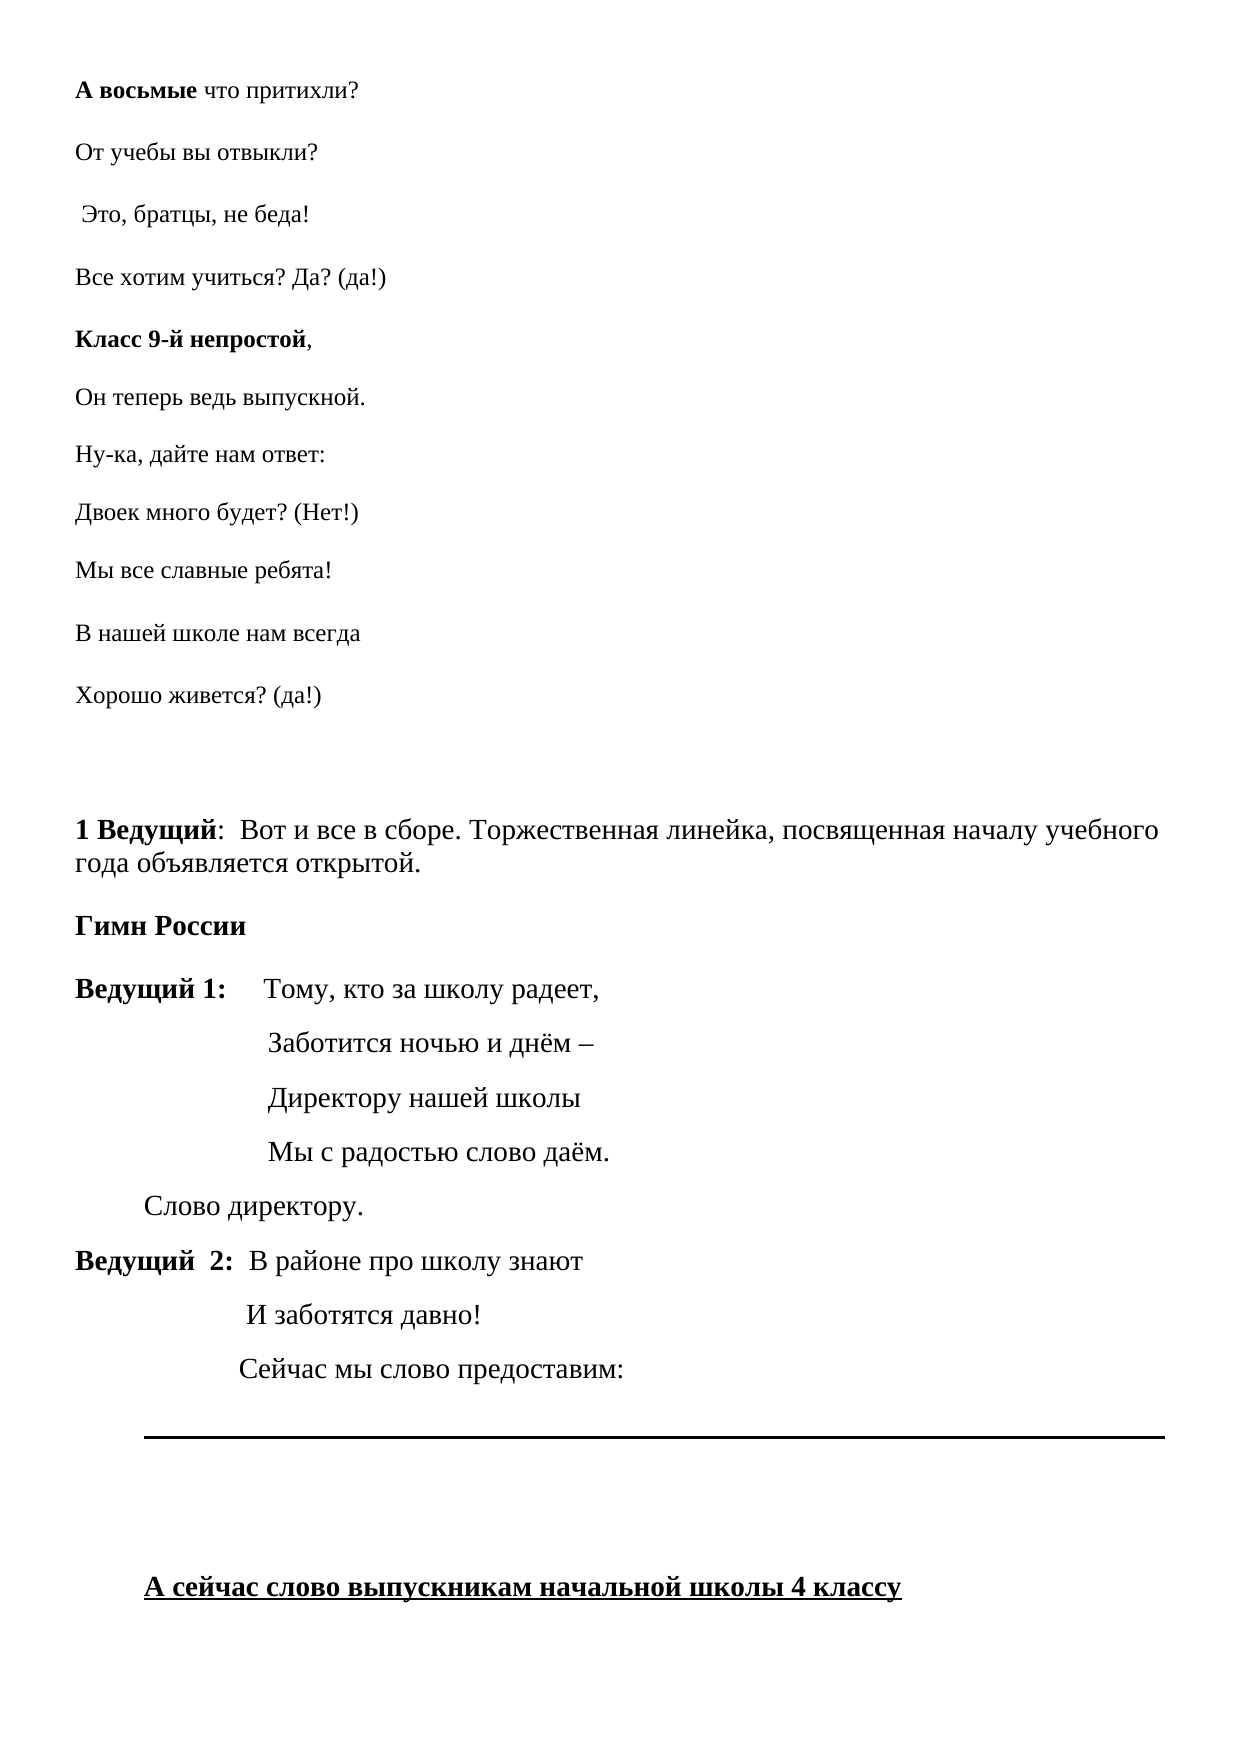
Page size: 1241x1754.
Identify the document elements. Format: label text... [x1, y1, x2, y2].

text 1 Ведущий: Вот и все в сборе. Торжественная линейка, посвященная началу учебного года объявляется открытой. [75, 812, 1165, 879]
text Он теперь ведь выпускной. [75, 382, 1165, 410]
text Это, братцы, не беда! [75, 199, 1165, 228]
text Сейчас мы слово предоставим: [144, 1352, 1165, 1385]
text Хорошо живется? (да!) [75, 680, 1165, 708]
text От учебы вы отвыкли? [75, 137, 1165, 166]
text А сейчас слово выпускникам начальной школы 4 классу [144, 1569, 1165, 1602]
text И заботятся давно! [144, 1297, 1165, 1331]
text Класс 9-й непростой, [75, 324, 1165, 352]
text А восьмые что притихли? [75, 75, 1165, 104]
text Ну-ка, дайте нам ответ: [75, 439, 1165, 468]
text Ведущий 2: В районе про школу знают [75, 1243, 1165, 1276]
text Заботится ночью и днём – [144, 1025, 1165, 1059]
text Мы с радостью слово даём. [144, 1134, 1165, 1168]
text В нашей школе нам всегда [75, 618, 1165, 646]
text Слово директору. [144, 1188, 1165, 1222]
text Директору нашей школы [144, 1080, 1165, 1113]
text Гимн России [75, 908, 1165, 942]
text Ведущий 1: Тому, кто за школу радеет, [75, 971, 1165, 1004]
text Все хотим учиться? Да? (да!) [75, 262, 1165, 290]
text Мы все славные ребята! [75, 555, 1165, 584]
text Двоек много будет? (Нет!) [75, 497, 1165, 526]
